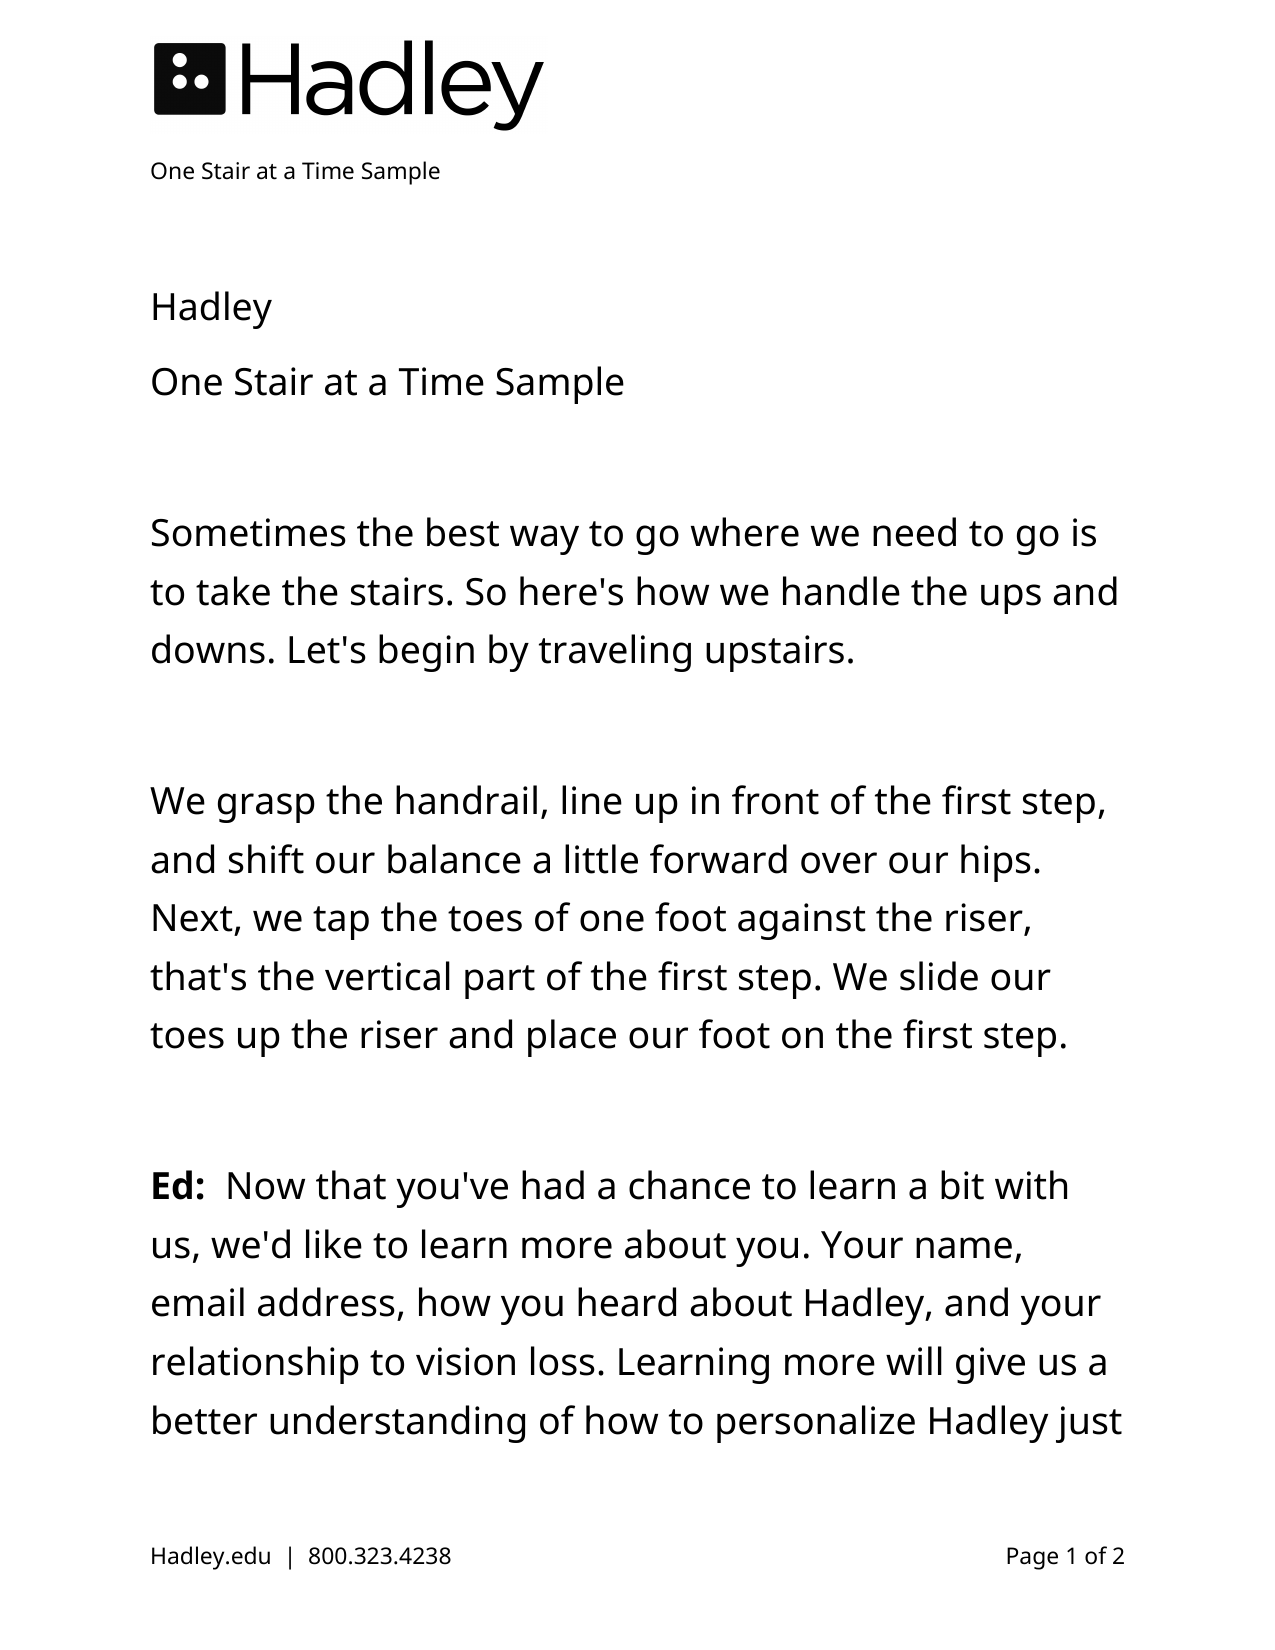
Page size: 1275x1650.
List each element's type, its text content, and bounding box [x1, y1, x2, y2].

text One Stair at a Time Sample [150, 356, 1125, 407]
text We grasp the handrail, line up in front of the first step, and shift our balance a little forward over our hips. Next, we tap the toes of one foot against the riser, that's the vertical part of the first step. We slide our toes up the riser and place our foot on the first step. [150, 774, 1125, 1060]
text Hadley [150, 280, 1125, 331]
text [150, 1159, 1125, 1445]
picture [150, 36, 548, 134]
text Sometimes the best way to go where we need to go is to take the stairs. So here's how we handle the ups and downs. Let's begin by traveling upstairs. [150, 506, 1125, 675]
